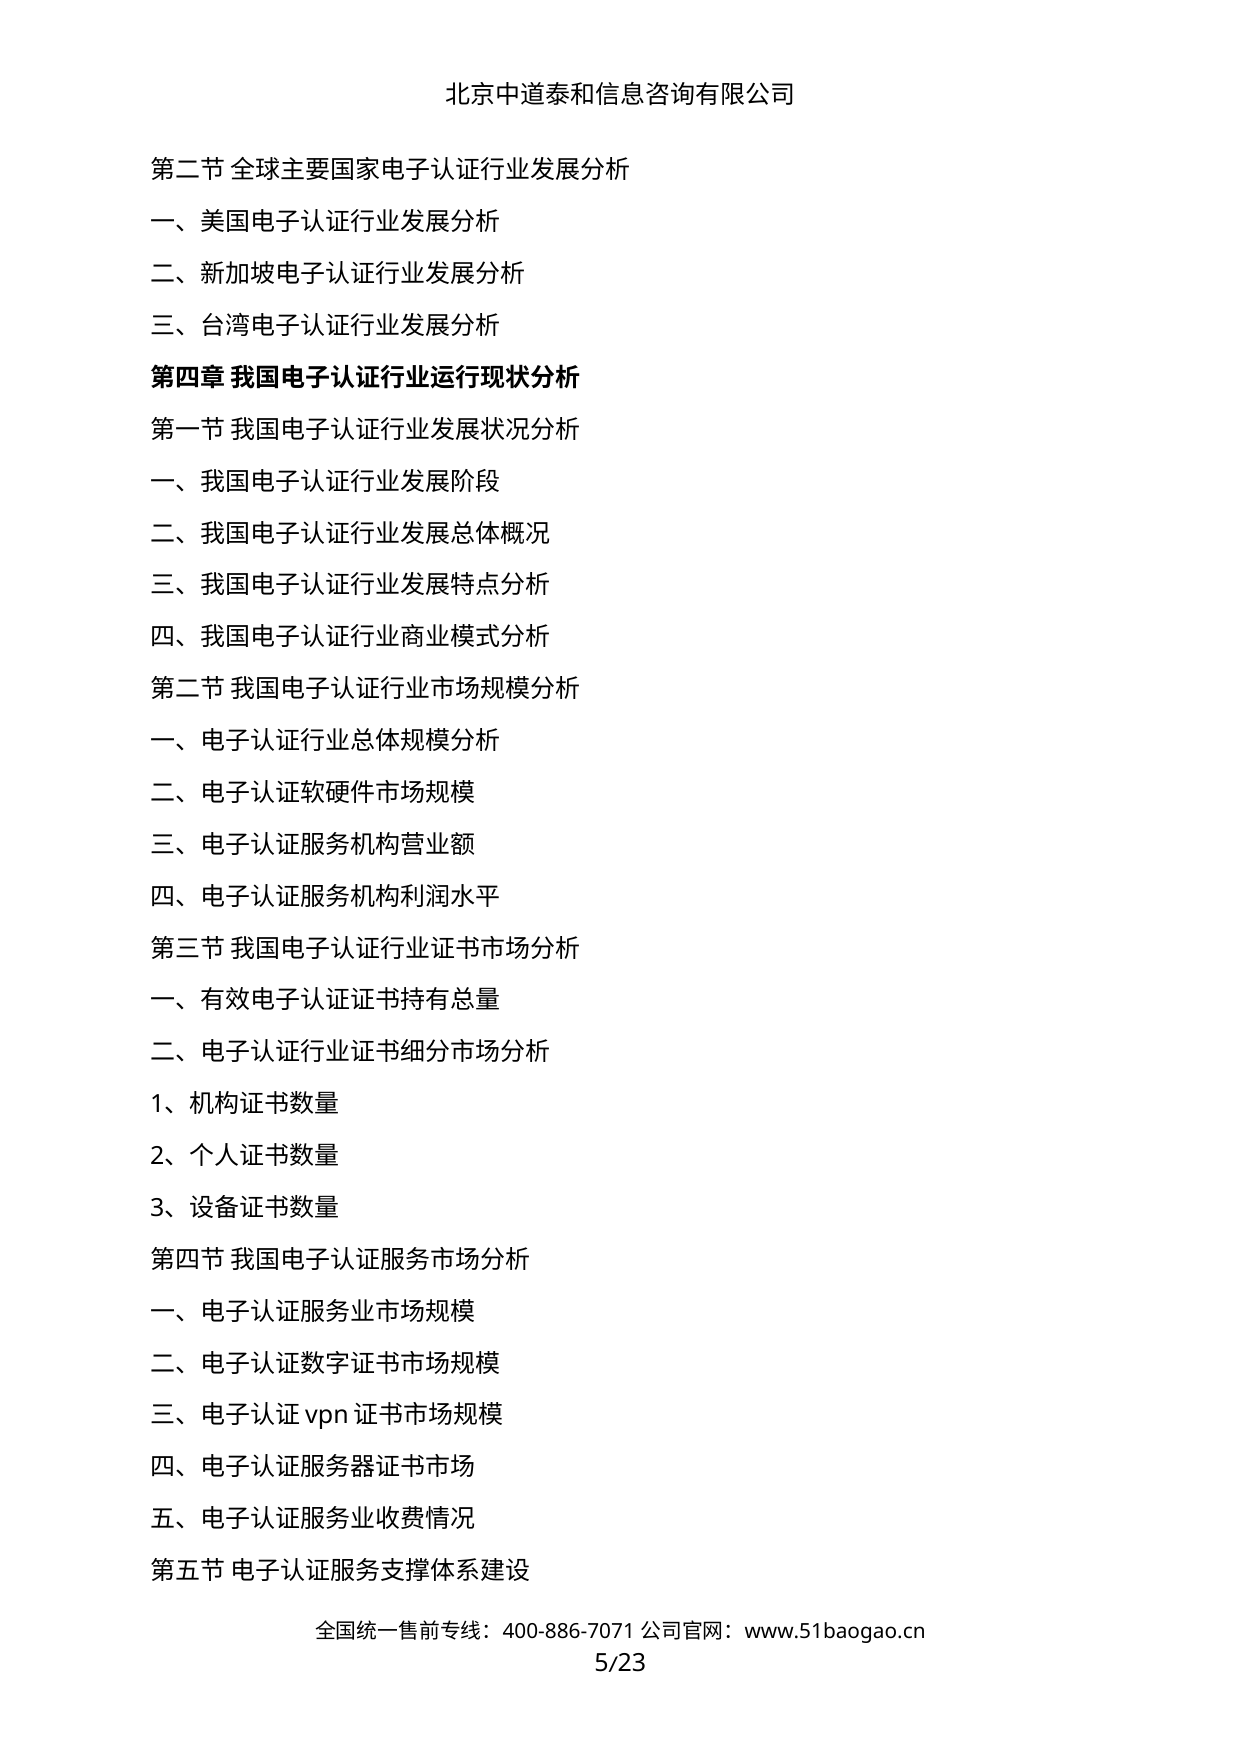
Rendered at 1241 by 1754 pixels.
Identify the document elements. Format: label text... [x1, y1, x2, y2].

text 第四章 我国电子认证行业运行现状分析 [150, 357, 1090, 394]
text 一、我国电子认证行业发展阶段 [150, 461, 1090, 497]
text 四、电子认证服务器证书市场 [150, 1447, 1090, 1483]
text 三、台湾电子认证行业发展分析 [150, 306, 1090, 342]
text 2、个人证书数量 [150, 1136, 1090, 1172]
text 二、新加坡电子认证行业发展分析 [150, 254, 1090, 290]
text 二、我国电子认证行业发展总体概况 [150, 513, 1090, 549]
text 第一节 我国电子认证行业发展状况分析 [150, 409, 1090, 446]
text 3、设备证书数量 [150, 1187, 1090, 1224]
text 四、我国电子认证行业商业模式分析 [150, 617, 1090, 653]
text 一、电子认证服务业市场规模 [150, 1291, 1090, 1327]
text 一、有效电子认证证书持有总量 [150, 980, 1090, 1016]
text 三、我国电子认证行业发展特点分析 [150, 565, 1090, 601]
text 二、电子认证数字证书市场规模 [150, 1343, 1090, 1379]
text 第三节 我国电子认证行业证书市场分析 [150, 928, 1090, 964]
text 二、电子认证软硬件市场规模 [150, 772, 1090, 809]
text 一、美国电子认证行业发展分析 [150, 202, 1090, 238]
text 第二节 我国电子认证行业市场规模分析 [150, 669, 1090, 705]
text 三、电子认证vpn证书市场规模 [150, 1395, 1090, 1431]
text 二、电子认证行业证书细分市场分析 [150, 1032, 1090, 1068]
text 第二节 全球主要国家电子认证行业发展分析 [150, 150, 1090, 186]
text 五、电子认证服务业收费情况 [150, 1499, 1090, 1535]
text 1、机构证书数量 [150, 1084, 1090, 1120]
text 四、电子认证服务机构利润水平 [150, 876, 1090, 912]
text 三、电子认证服务机构营业额 [150, 824, 1090, 861]
text 第四节 我国电子认证服务市场分析 [150, 1239, 1090, 1276]
text 一、电子认证行业总体规模分析 [150, 721, 1090, 757]
text 第五节 电子认证服务支撑体系建设 [150, 1551, 1090, 1587]
